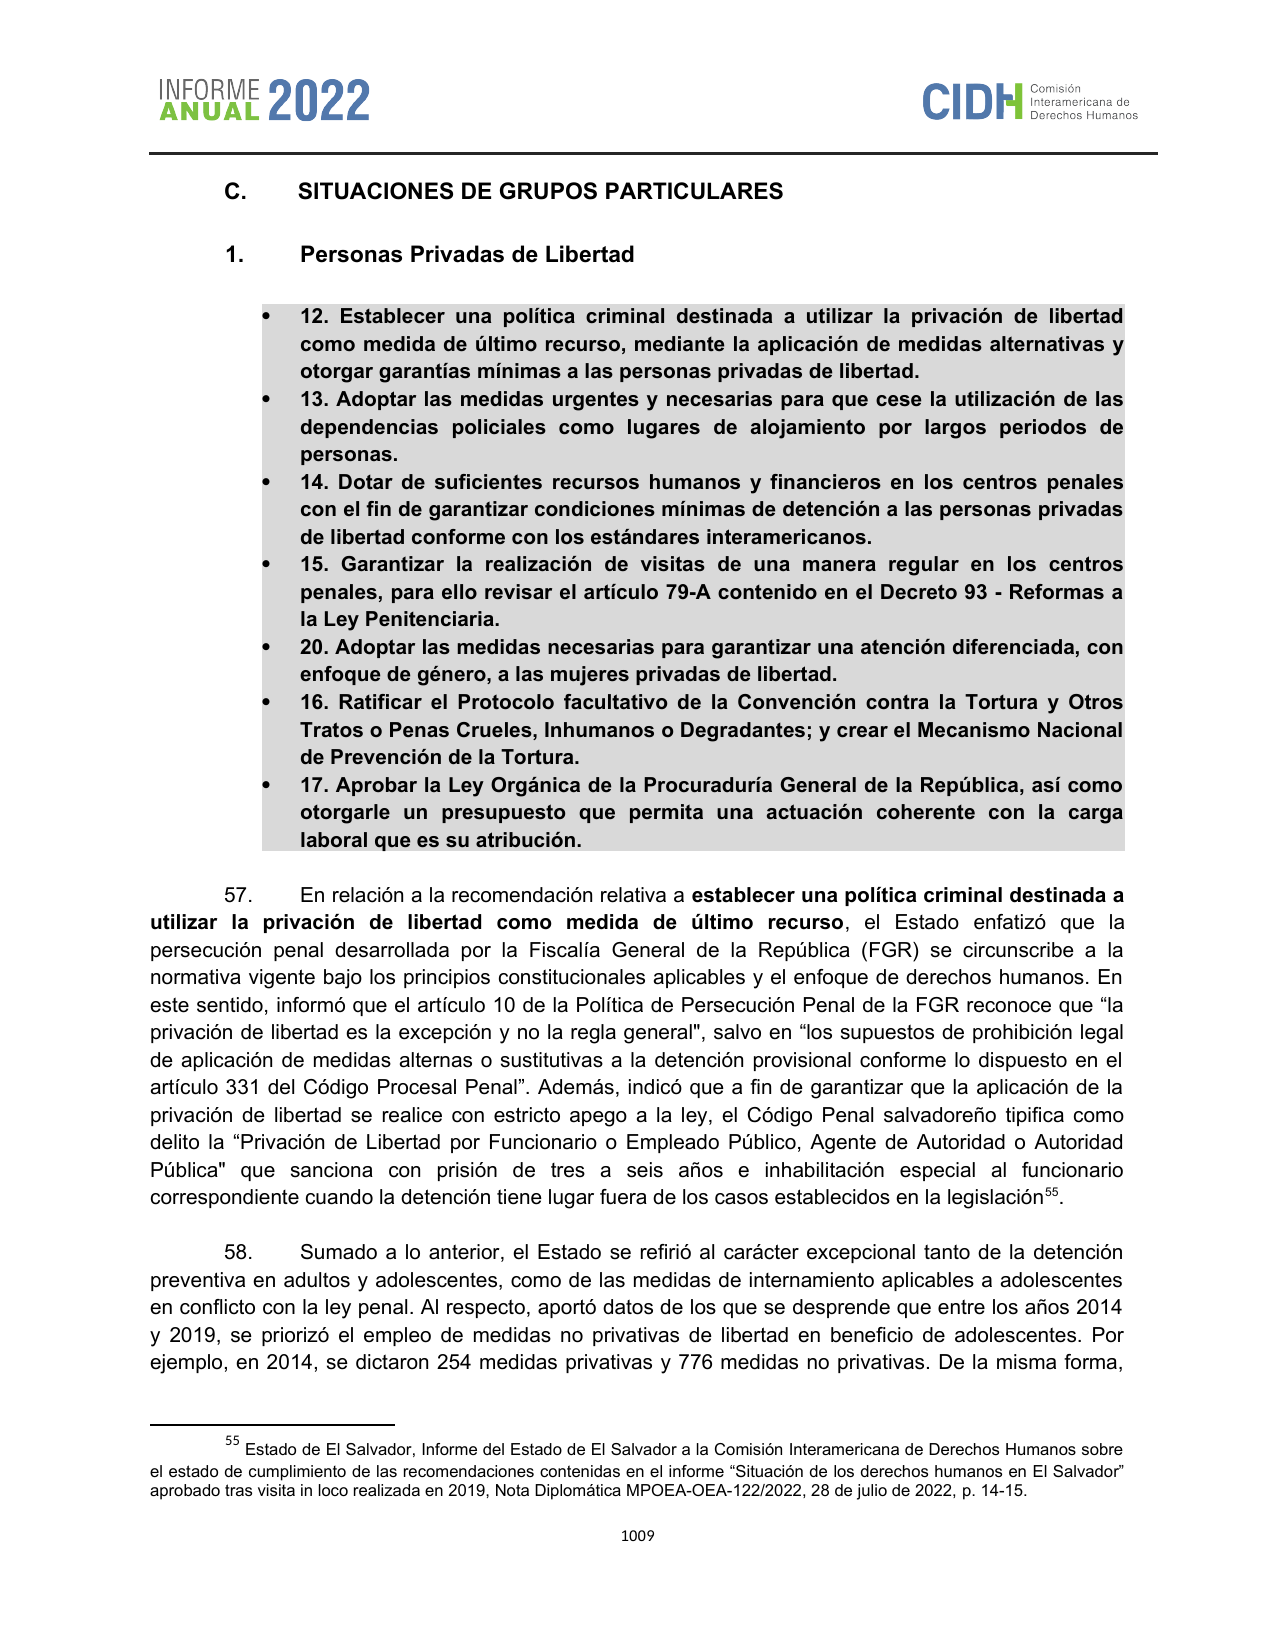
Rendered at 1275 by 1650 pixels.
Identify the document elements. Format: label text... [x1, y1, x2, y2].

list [150, 1240, 1125, 1374]
title 14. Dotar de suficientes recursos humanos y financieros en los centros penales con el fin de garantizar condiciones mínimas de detención a las personas privadas de libertad conforme con los estándares interamericanos. [262, 469, 1125, 548]
list En relación a la recomendación relativa a establecer una política criminal destinada a utilizar la privación de libertad como medida de último recurso, el Estado enfatizó que la persecución penal desarrollada por la Fiscalía General de la República (FGR) se circunscribe a la normativa vigente bajo los principios constitucionales aplicables y el enfoque de derechos humanos. En este sentido, informó que el artículo 10 de la Política de Persecución Penal de la FGR reconoce que “la privación de libertad es la excepción y no la regla general", salvo en “los supuestos de prohibición legal de aplicación de medidas alternas o sustitutivas a la detención provisional conforme lo dispuesto en el artículo 331 del Código Procesal Penal”. Además, indicó que a fin de garantizar que la aplicación de la privación de libertad se realice con estricto apego a la ley, el Código Penal salvadoreño tipifica como delito la “Privación de Libertad por Funcionario o Empleado Público, Agente de Autoridad o Autoridad Pública" que sanciona con prisión de tres a seis años e inhabilitación especial al funcionario correspondiente cuando la detención tiene lugar fuera de los casos establecidos en la legislación. [150, 882, 1125, 1209]
subtitle Personas Privadas de Libertad [225, 241, 1125, 267]
title 12. Establecer una política criminal destinada a utilizar la privación de libertad como medida de último recurso, mediante la aplicación de medidas alternativas y otorgar garantías mínimas a las personas privadas de libertad. [262, 304, 1125, 383]
title 17. Aprobar la Ley Orgánica de la Procuraduría General de la República, así como otorgarle un presupuesto que permita una actuación coherente con la carga laboral que es su atribución. [262, 772, 1125, 851]
title 13. Adoptar las medidas urgentes y necesarias para que cese la utilización de las dependencias policiales como lugares de alojamiento por largos periodos de personas. [262, 387, 1125, 466]
picture [914, 73, 1158, 130]
subtitle SITUACIONES DE GRUPOS PARTICULARES [224, 178, 1125, 204]
title 15. Garantizar la realización de visitas de una manera regular en los centros penales, para ello revisar el artículo 79-A contenido en el Decreto 93 - Reformas a la Ley Penitenciaria. [262, 552, 1125, 631]
title 20. Adoptar las medidas necesarias para garantizar una atención diferenciada, con enfoque de género, a las mujeres privadas de libertad. [262, 635, 1125, 686]
picture [150, 73, 374, 126]
title 16. Ratificar el Protocolo facultativo de la Convención contra la Tortura y Otros Tratos o Penas Crueles, Inhumanos o Degradantes; y crear el Mecanismo Nacional de Prevención de la Tortura. [262, 690, 1125, 769]
